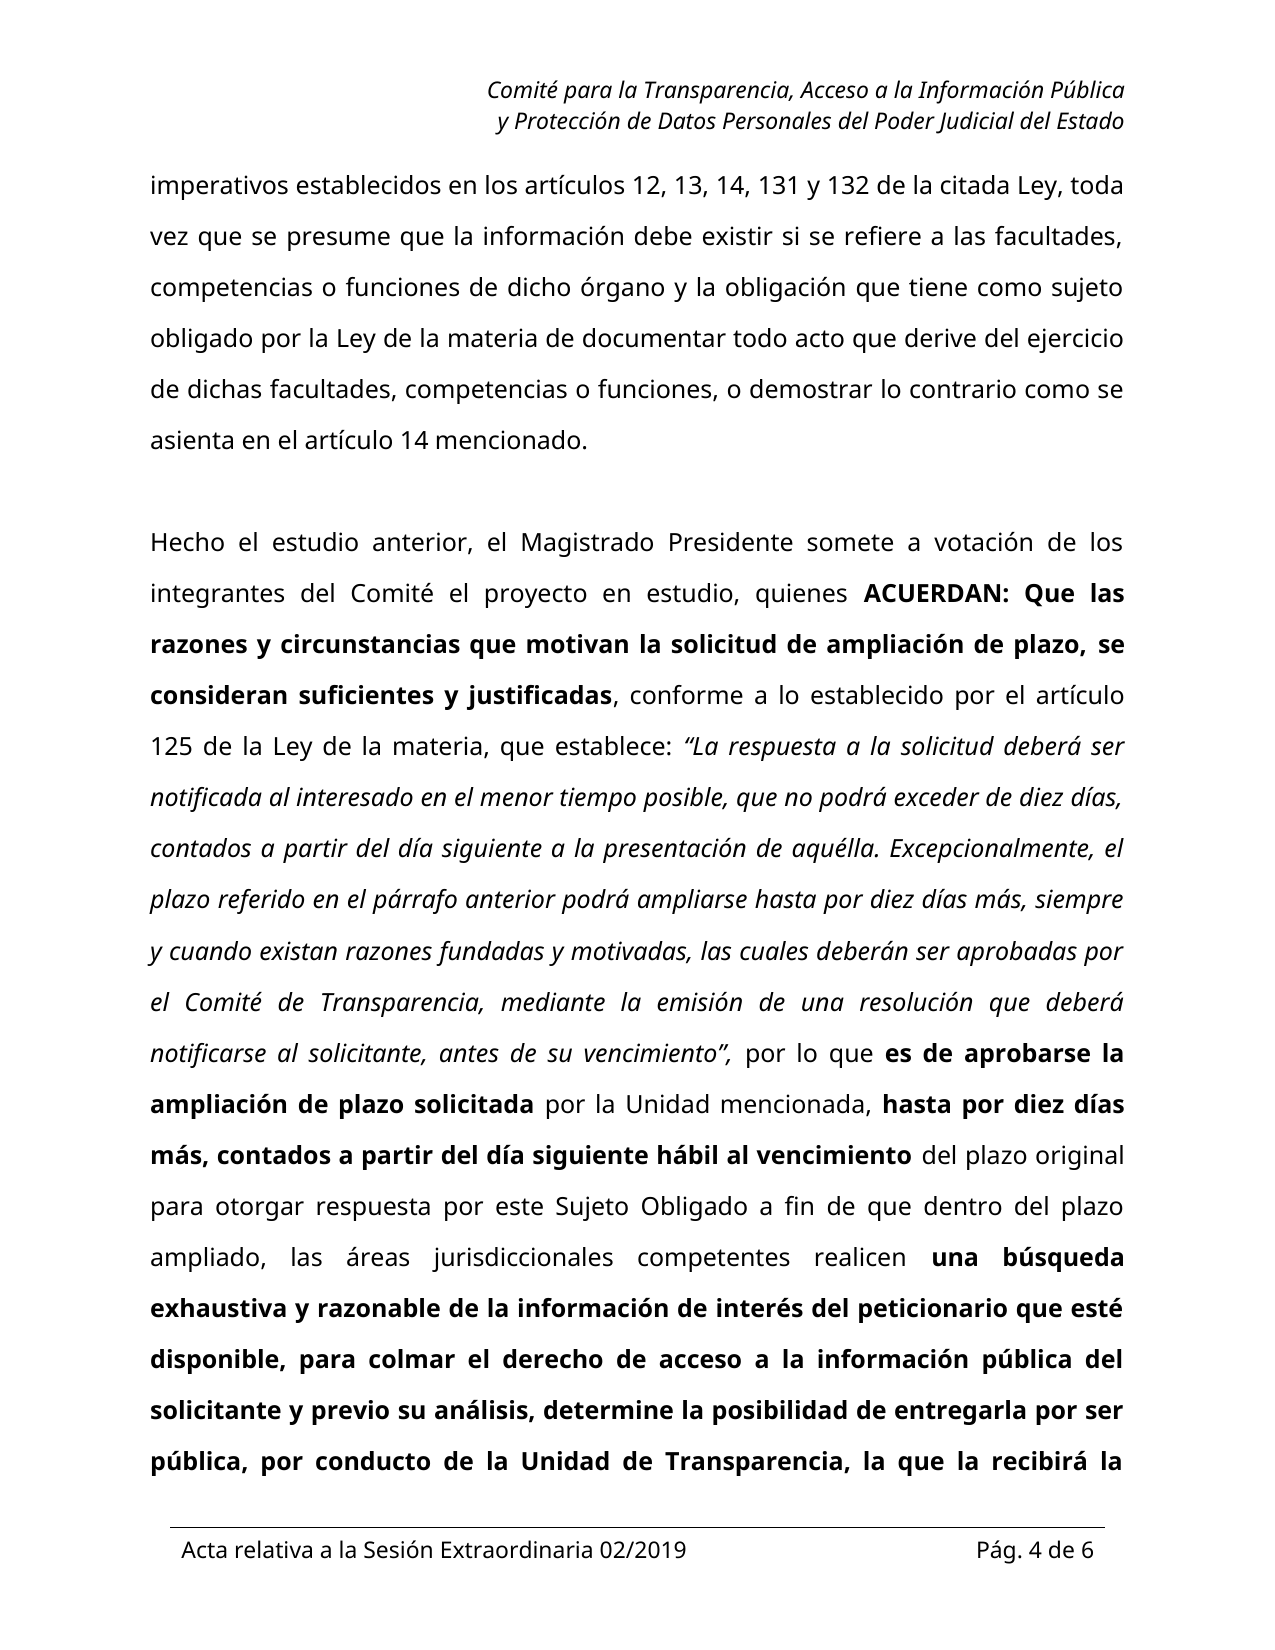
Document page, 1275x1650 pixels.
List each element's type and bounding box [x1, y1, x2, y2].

text [150, 167, 1125, 457]
text [150, 525, 1125, 1478]
